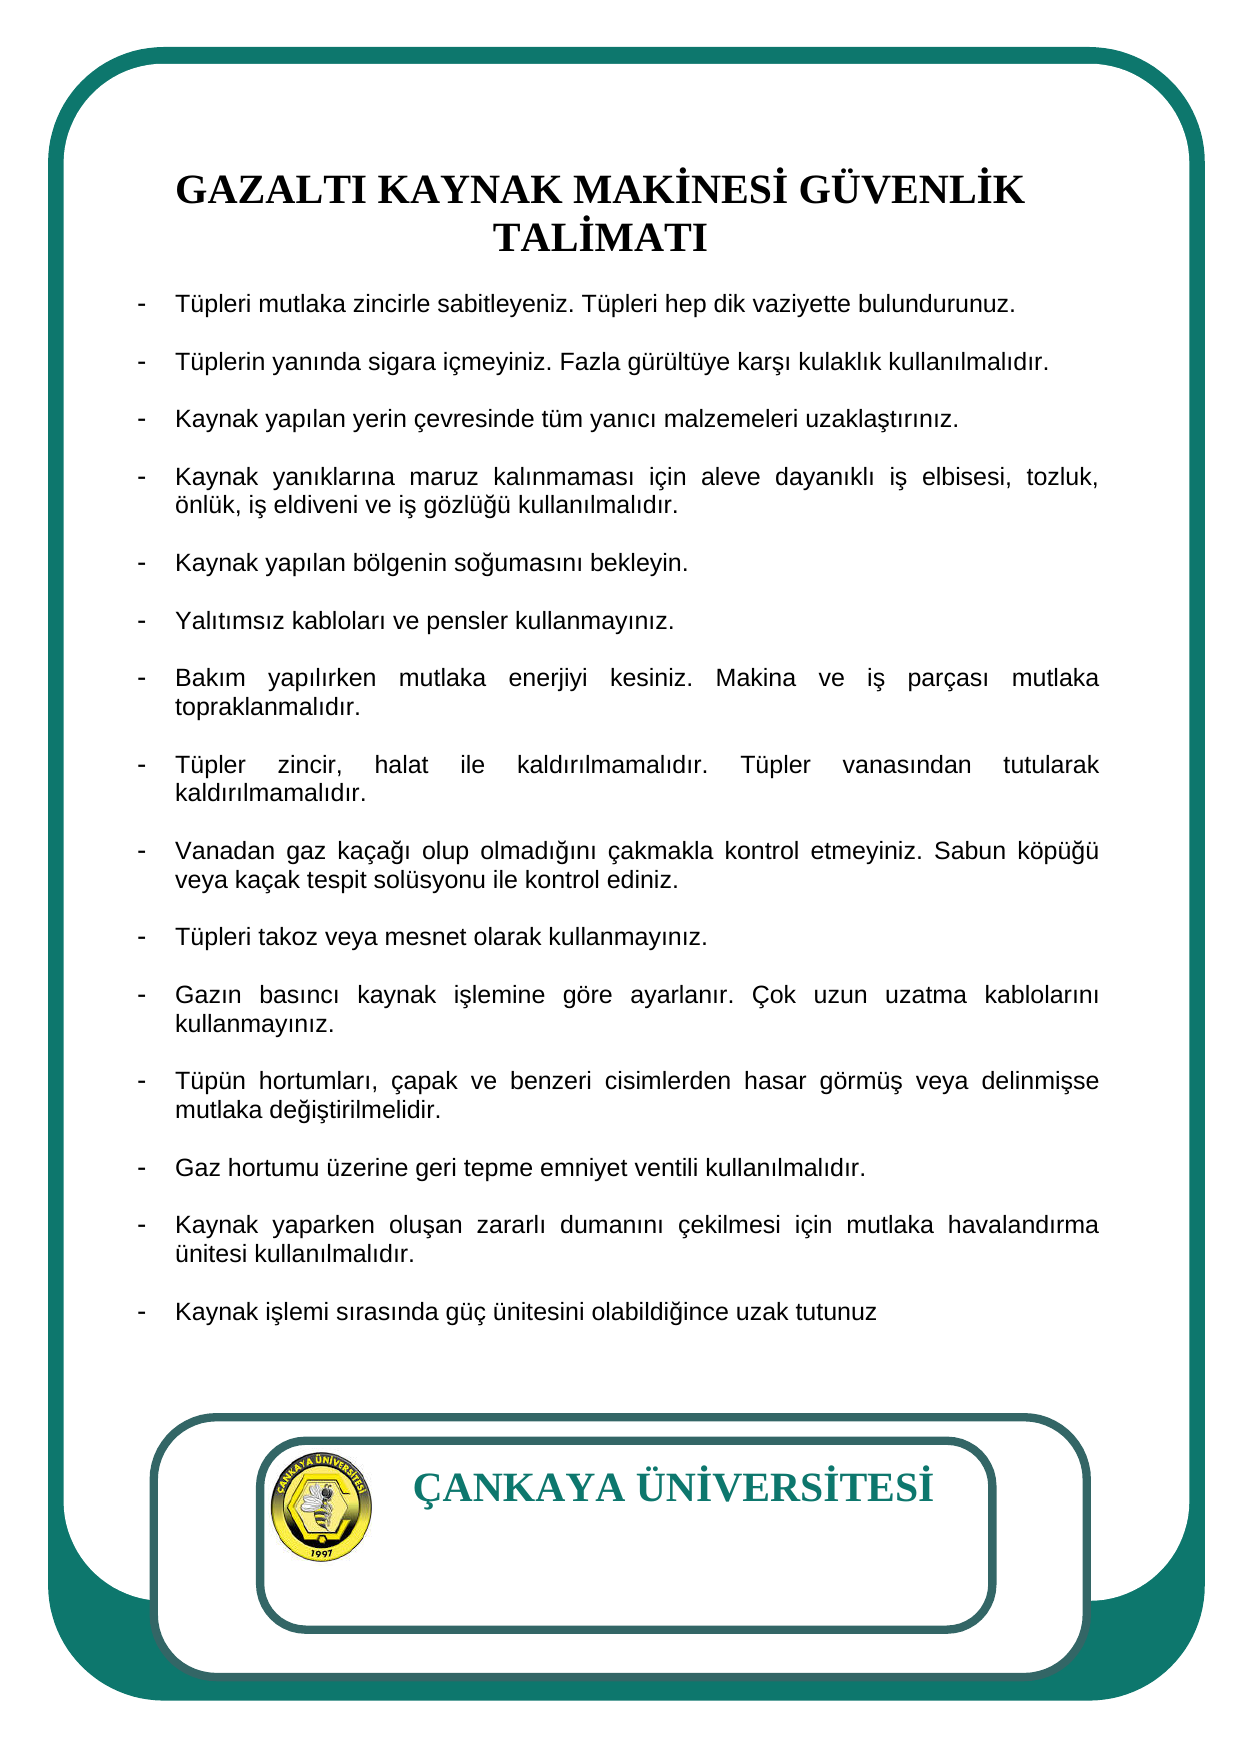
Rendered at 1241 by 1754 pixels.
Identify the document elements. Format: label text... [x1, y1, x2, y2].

text ÇANKAYA ÜNİVERSİTESİ [100, 1463, 1101, 1511]
list Kaynak yapılan bölgenin soğumasını bekleyin. [137, 548, 1101, 577]
list Kaynak yaparken oluşan zararlı dumanını çekilmesi için mutlaka havalandırma ünitesi kullanılmalıdır. [137, 1210, 1101, 1268]
list Gazın basıncı kaynak işlemine göre ayarlanır. Çok uzun uzatma kablolarını kullanmayınız. [137, 980, 1101, 1037]
list Tüpleri takoz veya mesnet olarak kullanmayınız. [137, 922, 1101, 951]
list Vanadan gaz kaçağı olup olmadığını çakmakla kontrol etmeyiniz. Sabun köpüğü veya kaçak tespit solüsyonu ile kontrol ediniz. [137, 836, 1101, 893]
picture [268, 1511, 375, 1566]
text GAZALTI KAYNAK MAKİNESİ GÜVENLİK [100, 164, 1101, 212]
list Bakım yapılırken mutlaka enerjiyi kesiniz. Makina ve iş parçası mutlaka topraklanmalıdır. [137, 663, 1101, 721]
list Yalıtımsız kabloları ve pensler kullanmayınız. [137, 606, 1101, 634]
list Gaz hortumu üzerine geri tepme emniyet ventili kullanılmalıdır. [137, 1153, 1101, 1181]
list Kaynak işlemi sırasında güç ünitesini olabildiğince uzak tutunuz [137, 1297, 1101, 1325]
picture [273, 1448, 375, 1463]
list Tüpleri mutlaka zincirle sabitleyeniz. Tüpleri hep dik vaziyette bulundurunuz. [137, 289, 1101, 318]
list Kaynak yanıklarına maruz kalınmaması için aleve dayanıklı iş elbisesi, tozluk, önlük, iş eldiveni ve iş gözlüğü kullanılmalıdır. [137, 462, 1101, 519]
list Kaynak yapılan yerin çevresinde tüm yanıcı malzemeleri uzaklaştırınız. [137, 404, 1101, 433]
list Tüplerin yanında sigara içmeyiniz. Fazla gürültüye karşı kulaklık kullanılmalıdır. [137, 346, 1101, 375]
list Tüpler zincir, halat ile kaldırılmamalıdır. Tüpler vanasından tutularak kaldırılmamalıdır. [137, 749, 1101, 807]
text TALİMATI [100, 212, 1101, 260]
list Tüpün hortumları, çapak ve benzeri cisimlerden hasar görmüş veya delinmişse mutlaka değiştirilmelidir. [137, 1066, 1101, 1124]
